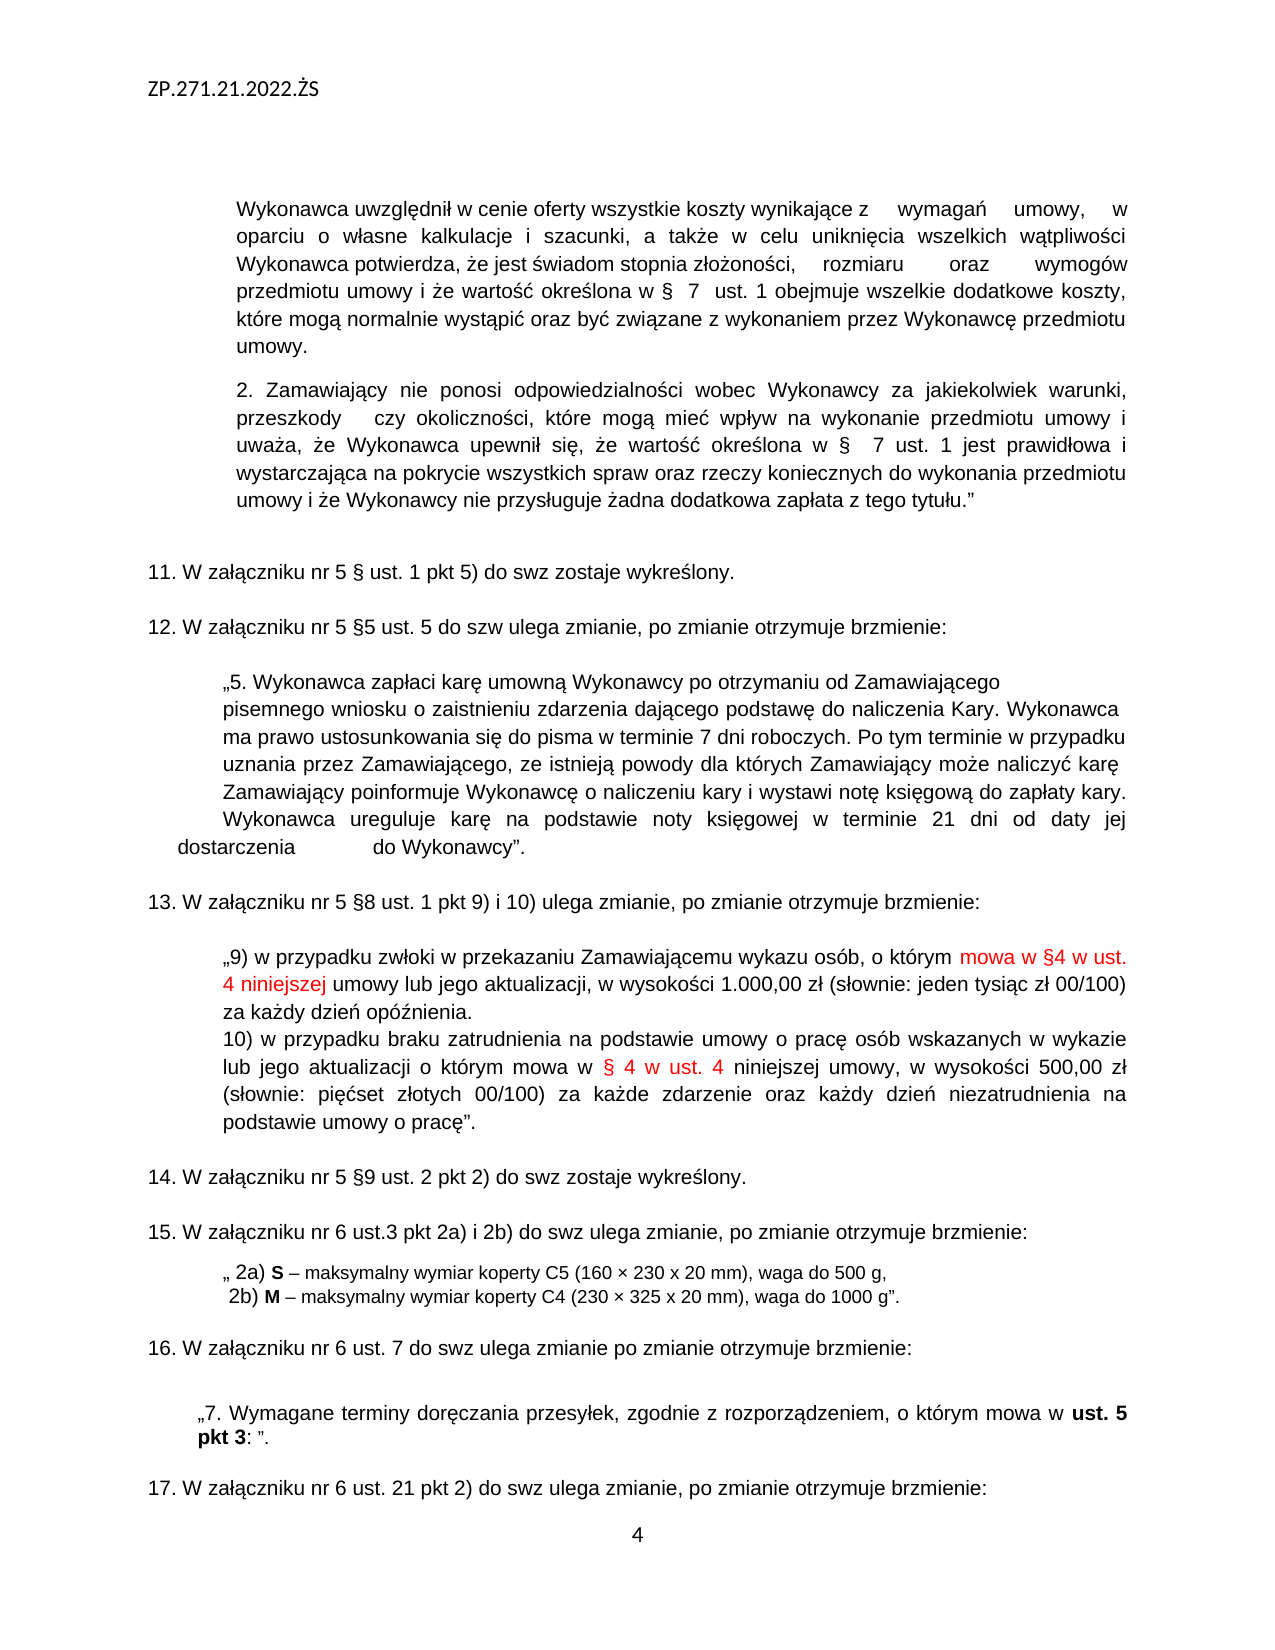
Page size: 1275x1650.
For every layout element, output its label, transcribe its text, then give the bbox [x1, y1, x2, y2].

text 2b) M – maksymalny wymiar koperty C4 (230 × 325 x 20 mm), waga do 1000 g”. [148, 1284, 1127, 1308]
text 15. W załączniku nr 6 ust.3 pkt 2a) i 2b) do swz ulega zmianie, po zmianie otrzymuje brzmienie: [148, 1220, 1127, 1244]
list „7. Wymagane terminy doręczania przesyłek, zgodnie z rozporządzeniem, o którym mowa w ust. 5 pkt 3: ”. [197, 1401, 1127, 1448]
list „ 2a) S – maksymalny wymiar koperty C5 (160 × 230 x 20 mm), waga do 500 g, [177, 1260, 1127, 1284]
text 2. Zamawiający nie ponosi odpowiedzialności wobec Wykonawcy za jakiekolwiek warunki, przeszkody czy okoliczności, które mogą mieć wpływ na wykonanie przedmiotu umowy i uważa, że Wykonawca upewnił się, że wartość określona w § 7 ust. 1 jest prawidłowa i wystarczająca na pokrycie wszystkich spraw oraz rzeczy koniecznych do wykonania przedmiotu umowy i że Wykonawcy nie przysługuje żadna dodatkowa zapłata z tego tytułu.” [236, 378, 1127, 512]
text 17. W załączniku nr 6 ust. 21 pkt 2) do swz ulega zmianie, po zmianie otrzymuje brzmienie: [148, 1476, 1127, 1500]
text 12. W załączniku nr 5 §5 ust. 5 do szw ulega zmianie, po zmianie otrzymuje brzmienie: [148, 615, 1127, 639]
text „5. Wykonawca zapłaci karę umowną Wykonawcy po otrzymaniu od Zamawiającego pisemnego wniosku o zaistnieniu zdarzenia dającego podstawę do naliczenia Kary. Wykonawca ma prawo ustosunkowania się do pisma w terminie 7 dni roboczych. Po tym terminie w przypadku uznania przez Zamawiającego, ze istnieją powody dla których Zamawiający może naliczyć karę Zamawiający poinformuje Wykonawcę o naliczeniu kary i wystawi notę księgową do zapłaty kary. Wykonawca ureguluje karę na podstawie noty księgowej w terminie 21 dni od daty jej dostarczenia do Wykonawcy”. [177, 670, 1127, 859]
text 13. W załączniku nr 5 §8 ust. 1 pkt 9) i 10) ulega zmianie, po zmianie otrzymuje brzmienie: [148, 890, 1127, 914]
text „9) w przypadku zwłoki w przekazaniu Zamawiającemu wykazu osób, o którym mowa w §4 w ust. 4 niniejszej umowy lub jego aktualizacji, w wysokości 1.000,00 zł (słownie: jeden tysiąc zł 00/100) za każdy dzień opóźnienia. [223, 945, 1127, 1024]
text 16. W załączniku nr 6 ust. 7 do swz ulega zmianie po zmianie otrzymuje brzmienie: [148, 1336, 1127, 1360]
text 11. W załączniku nr 5 § ust. 1 pkt 5) do swz zostaje wykreślony. [148, 560, 1127, 584]
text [236, 196, 1127, 358]
text 10) w przypadku braku zatrudnienia na podstawie umowy o pracę osób wskazanych w wykazie lub jego aktualizacji o którym mowa w § 4 w ust. 4 niniejszej umowy, w wysokości 500,00 zł (słownie: pięćset złotych 00/100) za każde zdarzenie oraz każdy dzień niezatrudnienia na podstawie umowy o pracę”. [223, 1027, 1127, 1134]
text 14. W załączniku nr 5 §9 ust. 2 pkt 2) do swz zostaje wykreślony. [148, 1165, 1127, 1189]
